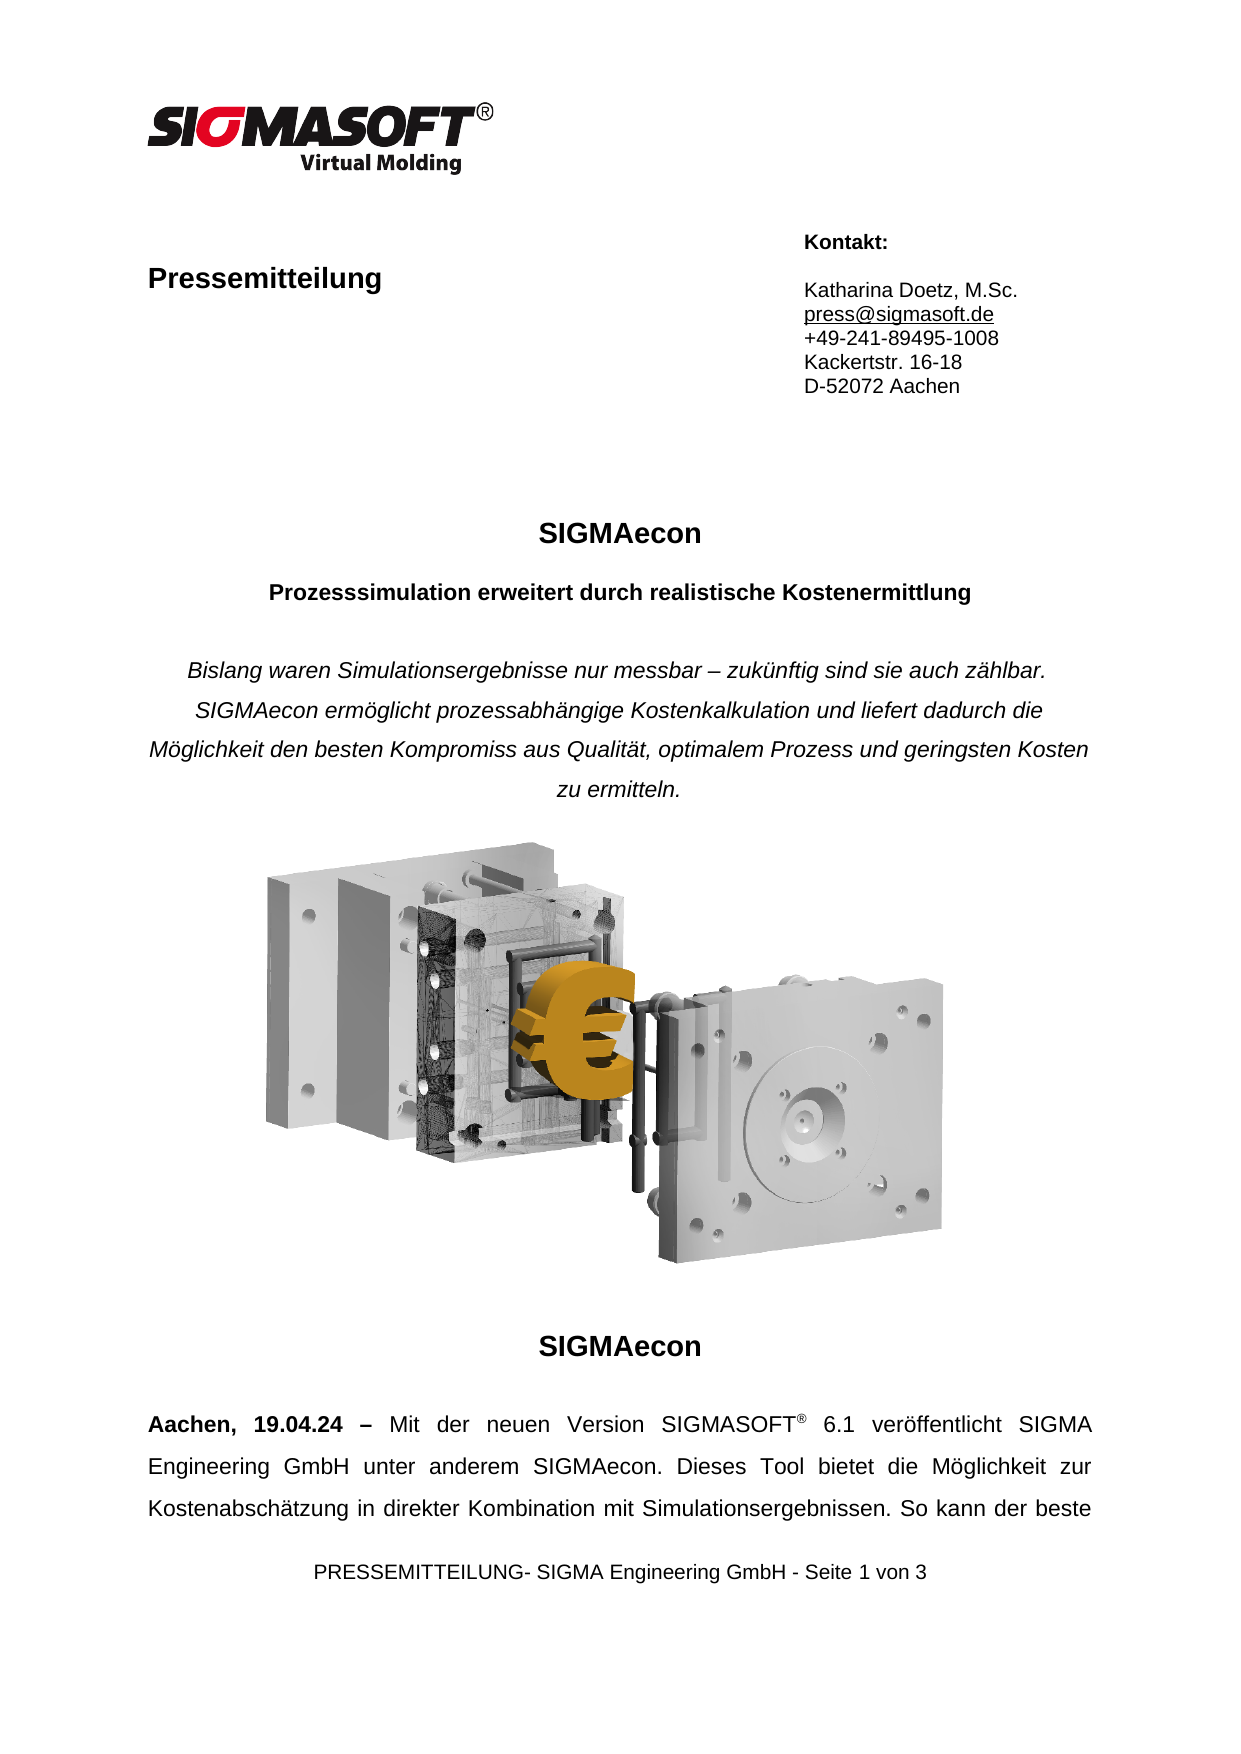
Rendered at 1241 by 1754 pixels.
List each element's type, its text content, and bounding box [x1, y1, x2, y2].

text Kontakt: [804, 230, 1099, 254]
text Prozesssimulation erweitert durch realistische Kostenermittlung [148, 578, 1093, 605]
picture [147, 102, 494, 175]
text SIGMAecon [148, 1329, 1093, 1362]
text Kackertstr. 16-18 [804, 350, 1099, 374]
text Pressemitteilung [148, 261, 804, 294]
text D-52072 Aachen [804, 374, 1099, 398]
text Katharina Doetz, M.Sc. [804, 278, 1099, 302]
text +49-241-89495-1008 [804, 326, 1099, 350]
text press@sigmasoft.de [804, 302, 1099, 326]
text SIGMAecon [148, 516, 1093, 550]
text Bislang waren Simulationsergebnisse nur messbar – zukünftig sind sie auch zählbar. SIGMAecon ermöglicht prozessabhängige Kostenkalkulation und liefert dadurch die Möglichkeit den besten Kompromiss aus Qualität, optimalem Prozess und geringsten Kosten zu ermitteln. [148, 657, 1093, 802]
picture [259, 815, 982, 1281]
